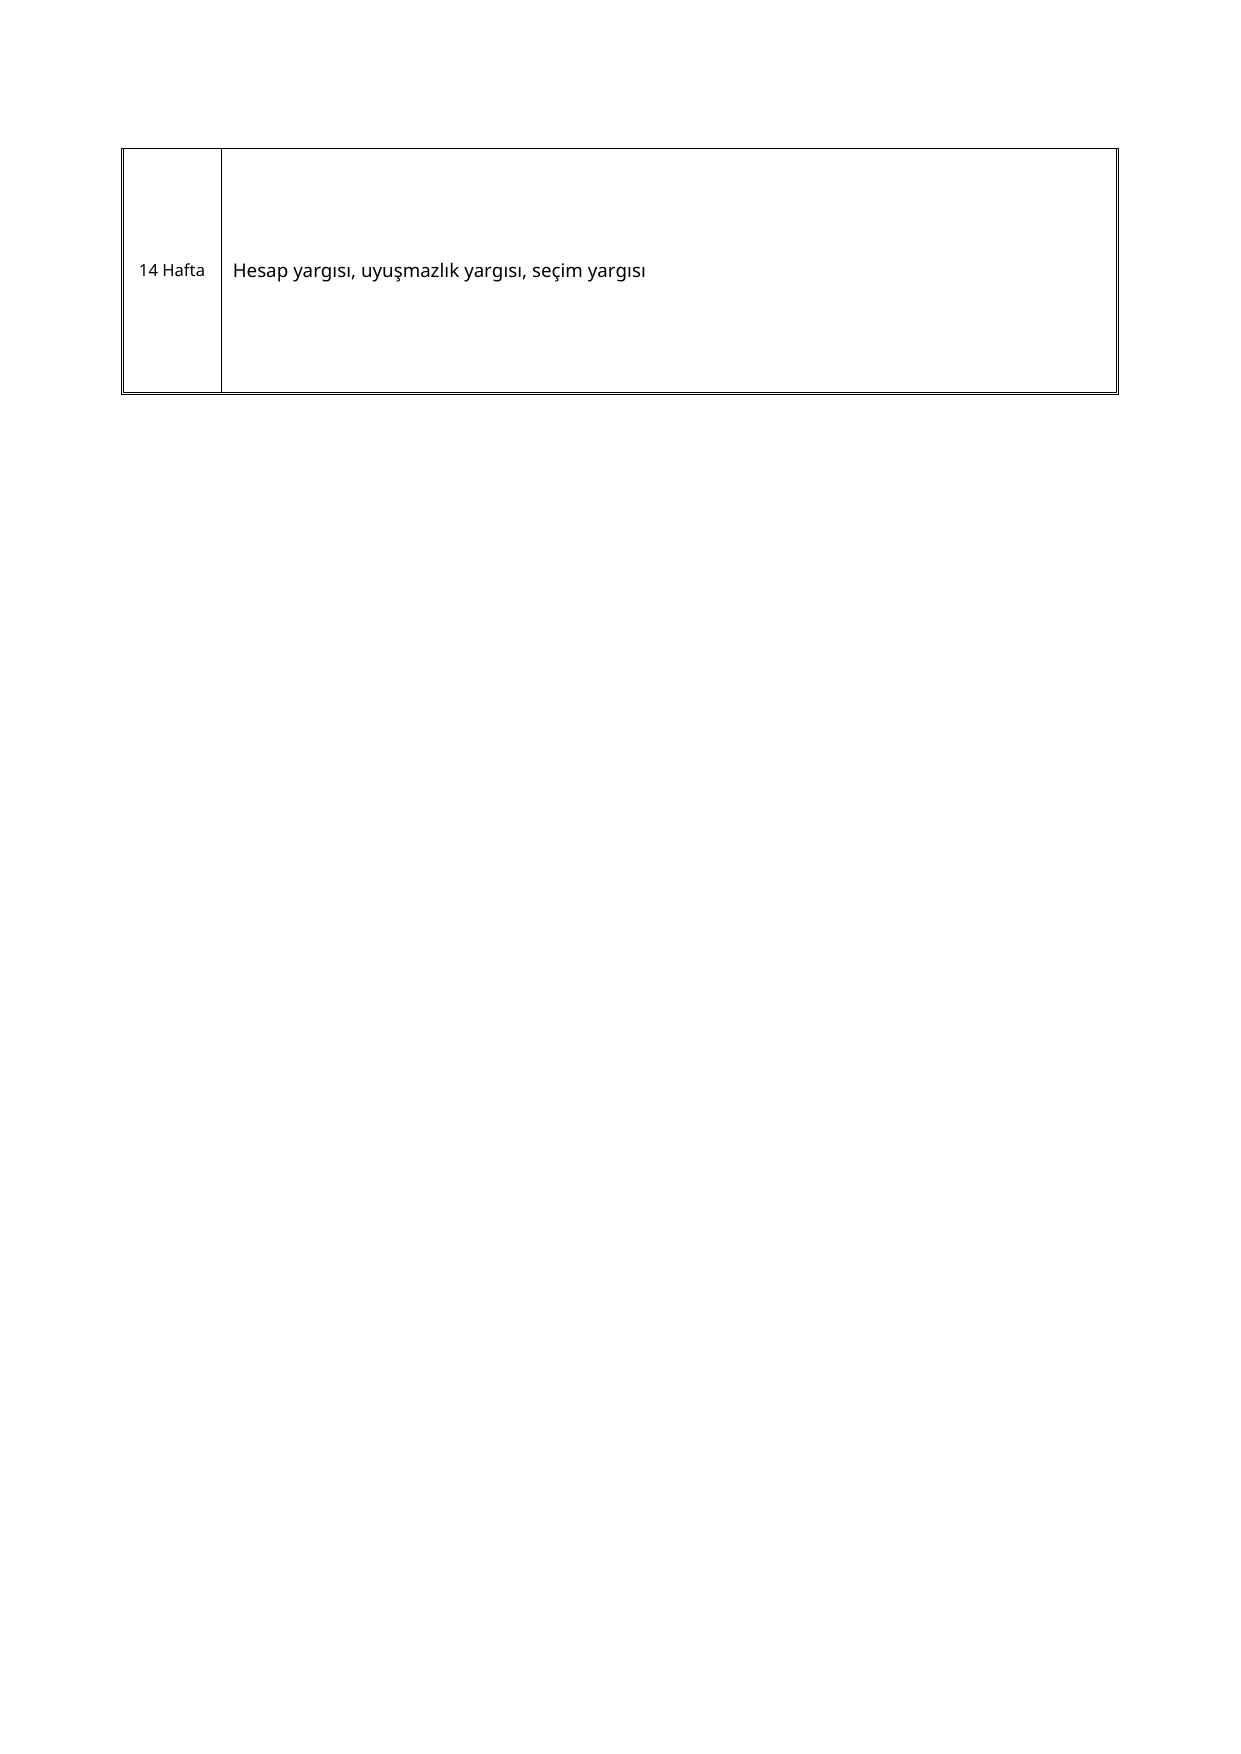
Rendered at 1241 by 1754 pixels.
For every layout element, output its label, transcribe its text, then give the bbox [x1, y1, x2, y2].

table_cell Hesap yargısı, uyuşmazlık yargısı, seçim yargısı [222, 149, 1116, 392]
table_cell 14 Hafta [124, 149, 221, 392]
